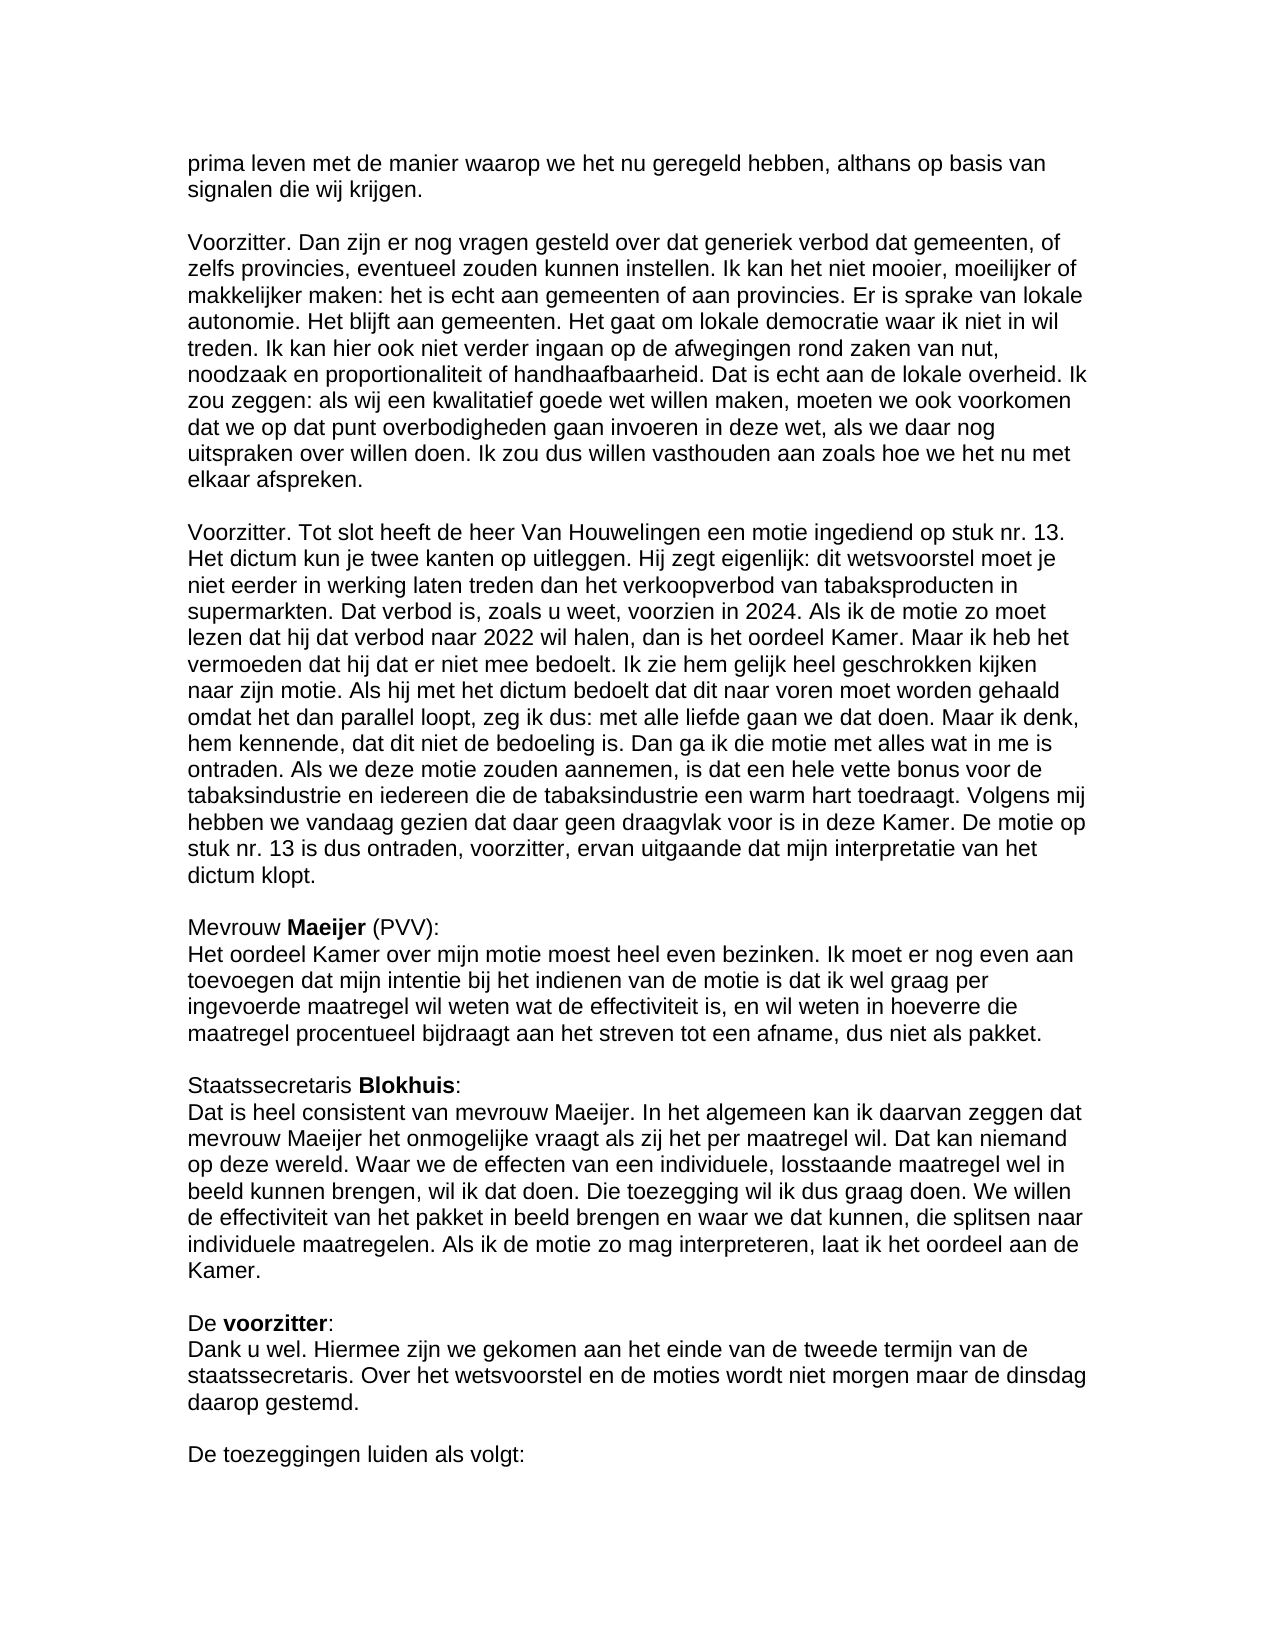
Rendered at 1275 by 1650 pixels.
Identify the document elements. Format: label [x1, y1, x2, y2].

text [187, 150, 1087, 1468]
